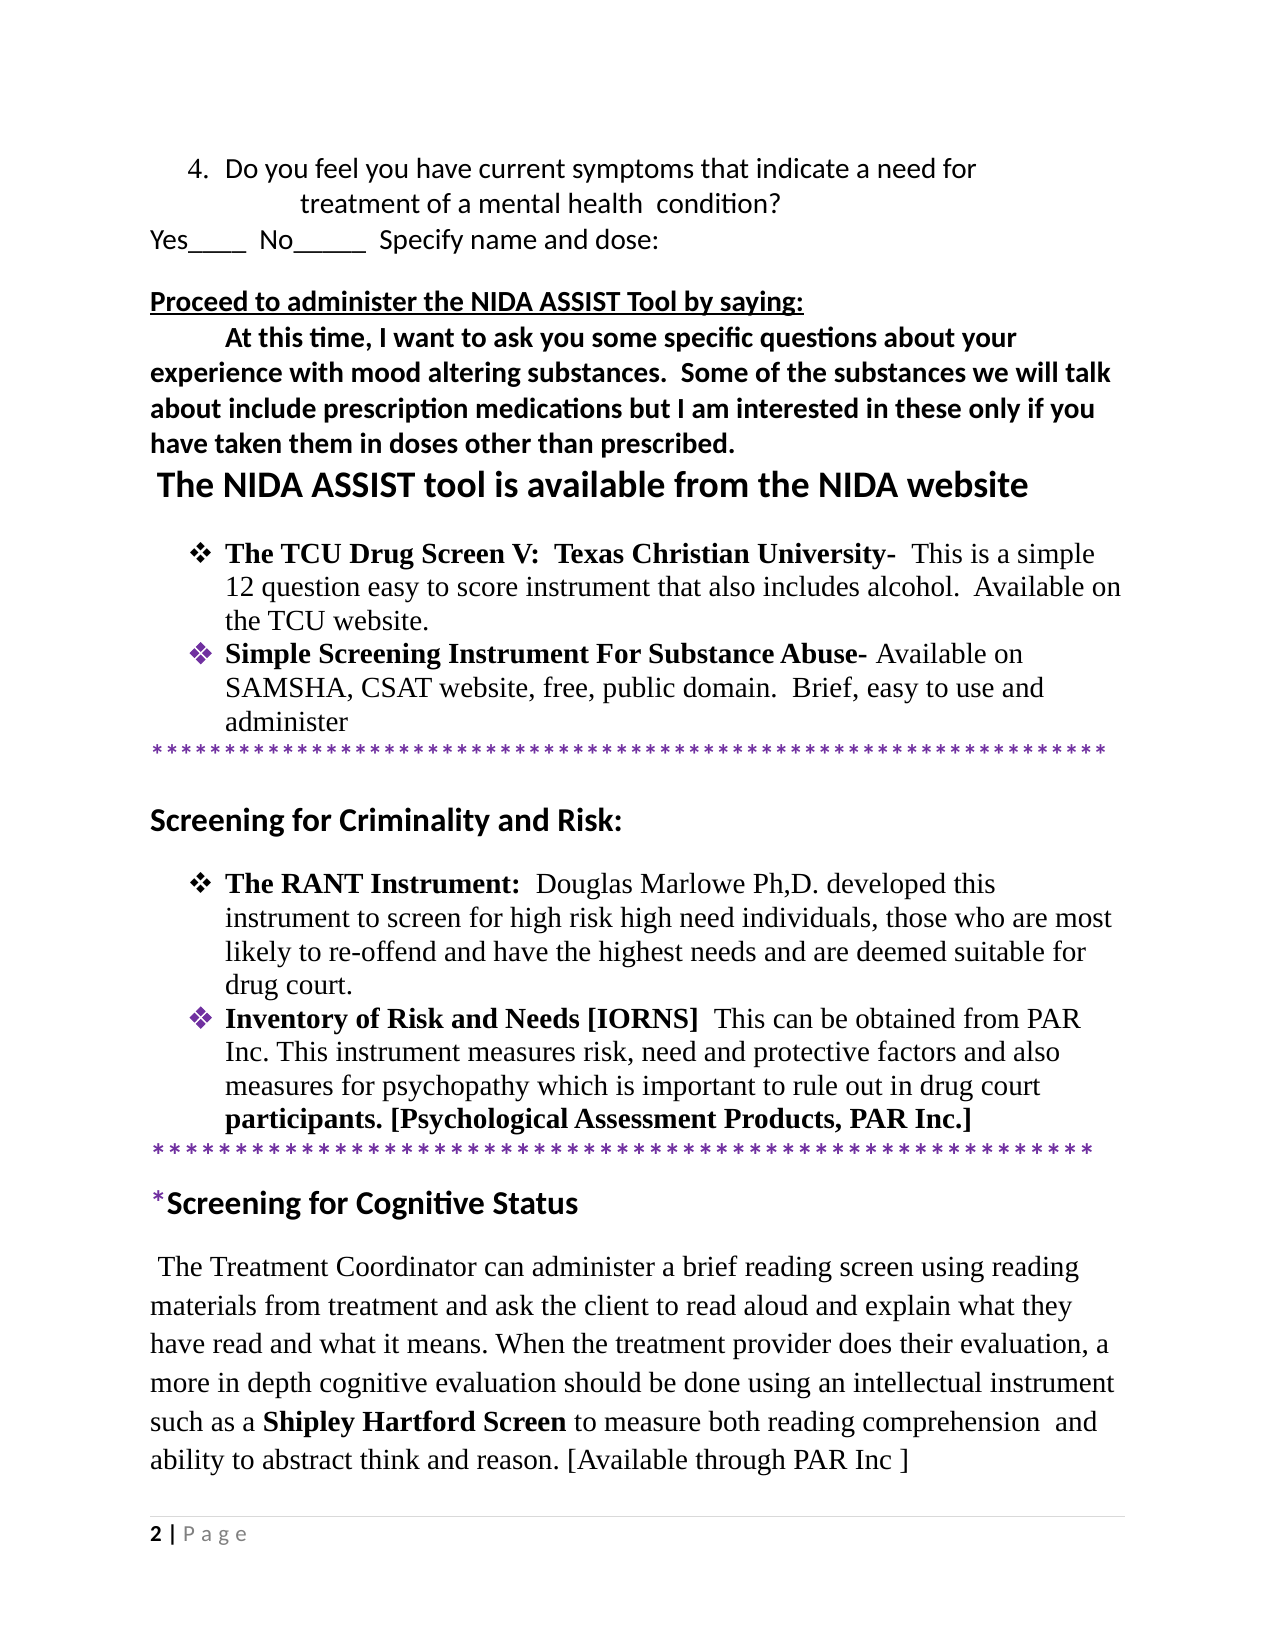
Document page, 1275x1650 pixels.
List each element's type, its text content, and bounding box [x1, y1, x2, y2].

list Do you feel you have current symptoms that indicate a need for treatment of a mental health condition? [187, 150, 1125, 221]
text The Treatment Coordinator can administer a brief reading screen using reading materials from treatment and ask the client to read aloud and explain what they have read and what it means. When the treatment provider does their evaluation, a more in depth cognitive evaluation should be done using an intellectual instrument such as a Shipley Hartford Screen to measure both reading comprehension and ability to abstract think and reason. [Available through PAR Inc ] [150, 1249, 1125, 1476]
list Inventory of Risk and Needs [IORNS] This can be obtained from PAR Inc. This instrument measures risk, need and protective factors and also measures for psychopathy which is important to rule out in drug court participants. [Psychological Assessment Products, PAR Inc.] [187, 1001, 1125, 1135]
text Yes____ No_____ Specify name and dose: [150, 221, 1125, 257]
list The RANT Instrument: Douglas Marlowe Ph,D. developed this instrument to screen for high risk high need individuals, those who are most likely to re-offend and have the highest needs and are deemed suitable for drug court. [187, 867, 1125, 1001]
text Screening for Criminality and Risk: [150, 799, 1125, 840]
text At this time, I want to ask you some specific questions about your experience with mood altering substances. Some of the substances we will talk about include prescription medications but I am interested in these only if you have taken them in doses other than prescribed. [150, 319, 1125, 461]
list The TCU Drug Screen V: Texas Christian University- This is a simple 12 question easy to score instrument that also includes alcohol. Available on the TCU website. [187, 536, 1125, 636]
text **********************************************************Screening for Cognitive Status [150, 1135, 1125, 1223]
text The NIDA ASSIST tool is available from the NIDA website [150, 461, 1125, 507]
list Simple Screening Instrument For Substance Abuse- Available on SAMSHA, CSAT website, free, public domain. Brief, easy to use and administer [187, 636, 1125, 737]
text ****************************************************************** [150, 737, 1125, 773]
text Proceed to administer the NIDA ASSIST Tool by saying: [150, 283, 1125, 319]
